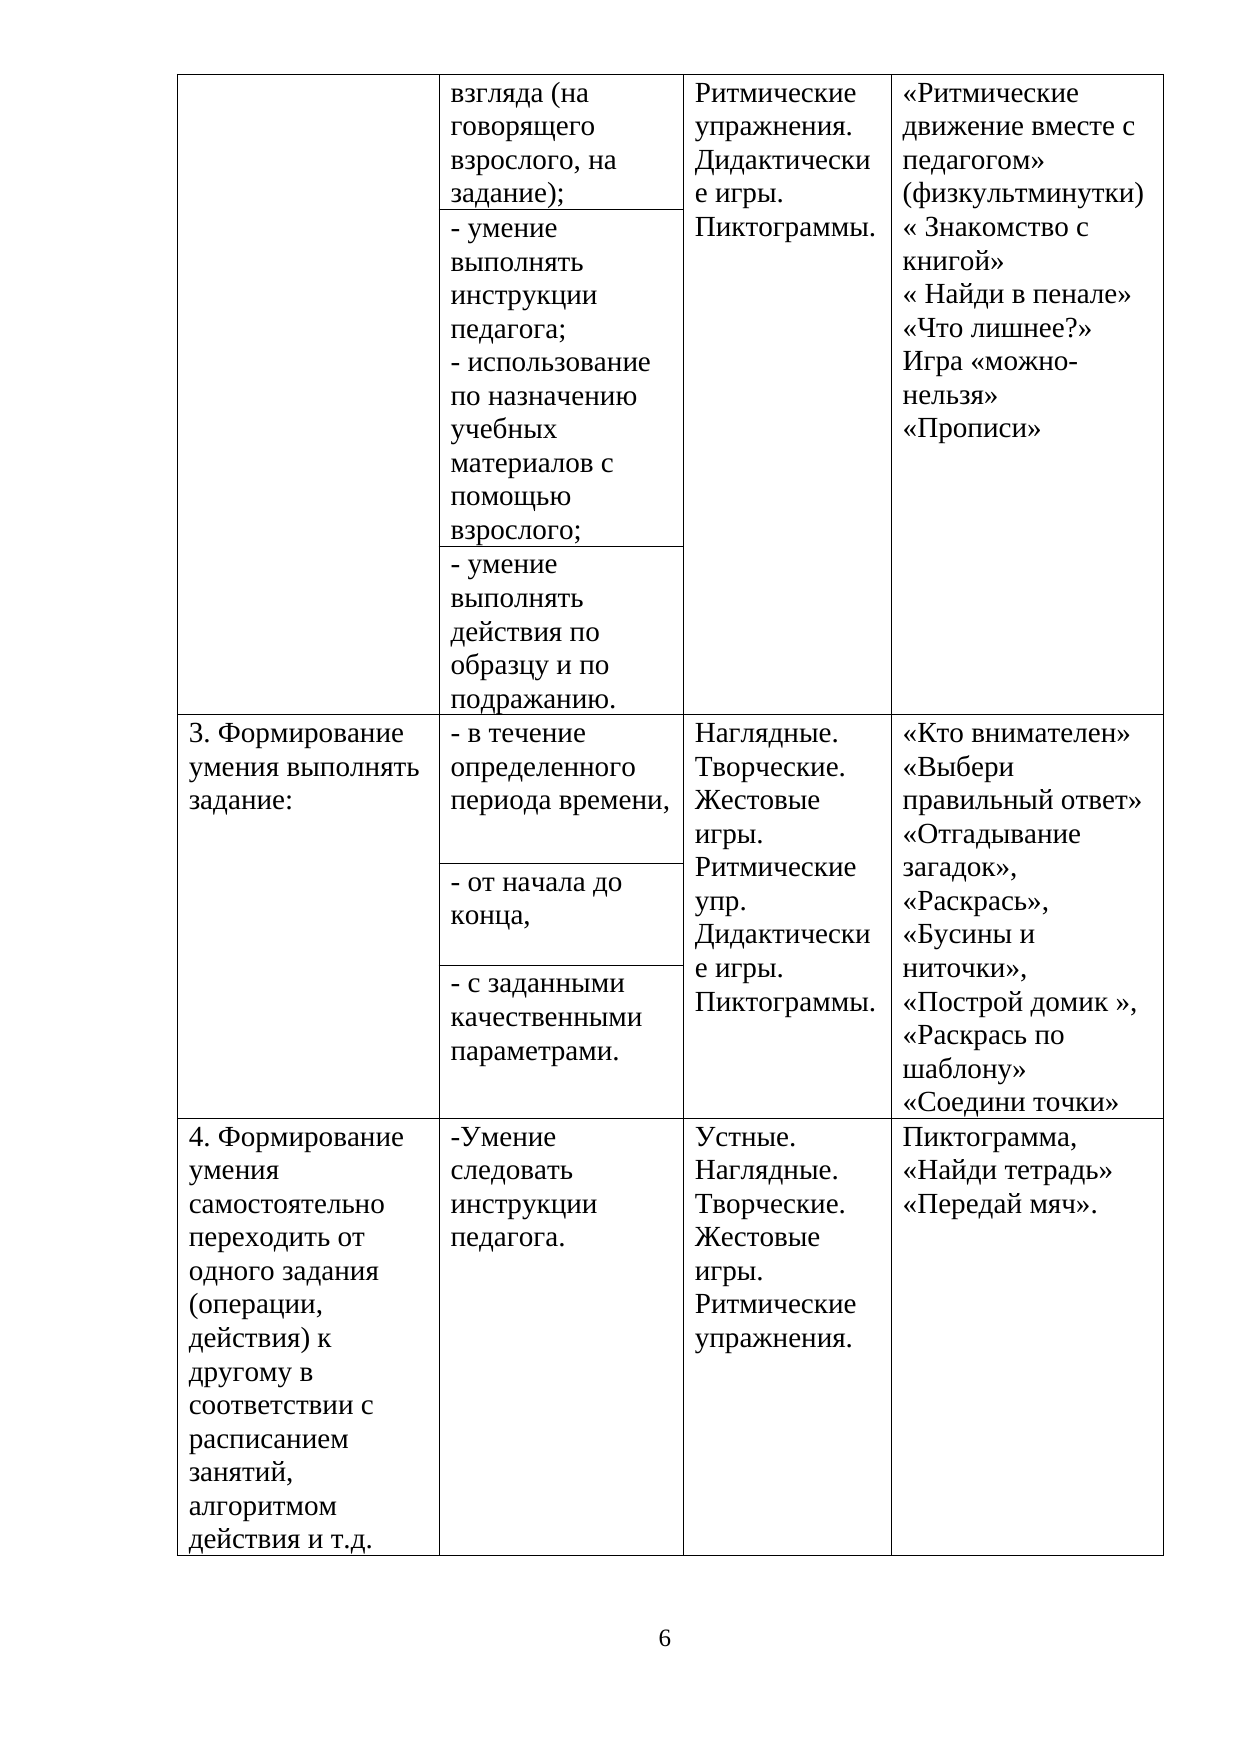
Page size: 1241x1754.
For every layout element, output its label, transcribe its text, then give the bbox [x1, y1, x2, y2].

table_cell - в течение определенного периода времени, [440, 715, 683, 863]
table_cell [178, 75, 439, 714]
table_cell - умение выполнять инструкции педагога; - использование по назначению учебных материалов с помощью взрослого; [440, 210, 683, 546]
table_cell - с заданными качественными параметрами. [440, 966, 683, 1118]
table_cell 4. Формирование умения самостоятельно переходить от одного задания (операции, действия) к другому в соответствии с расписанием занятий, алгоритмом действия и т.д. [178, 1119, 439, 1555]
table_cell -Умение следовать инструкции педагога. [440, 1119, 683, 1555]
table_cell 3. Формирование умения выполнять задание: [178, 715, 439, 1118]
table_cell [684, 75, 891, 714]
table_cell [892, 75, 1163, 714]
table_cell - умение выполнять действия по образцу и по подражанию. [440, 547, 683, 714]
table_cell Пиктограмма, «Найди тетрадь» «Передай мяч». [892, 1119, 1163, 1555]
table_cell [440, 75, 683, 209]
table_cell Устные. Наглядные. Творческие. Жестовые игры. Ритмические упражнения. [684, 1119, 891, 1555]
table_cell - от начала до конца, [440, 864, 683, 964]
table_cell Наглядные. Творческие. Жестовые игры. Ритмические упр. Дидактические игры. Пиктограммы. [684, 715, 891, 1118]
table_cell «Кто внимателен» «Выбери правильный ответ» «Отгадывание загадок», «Раскрась», «Бусины и ниточки», «Построй домик », «Раскрась по шаблону» «Соедини точки» [892, 715, 1163, 1118]
